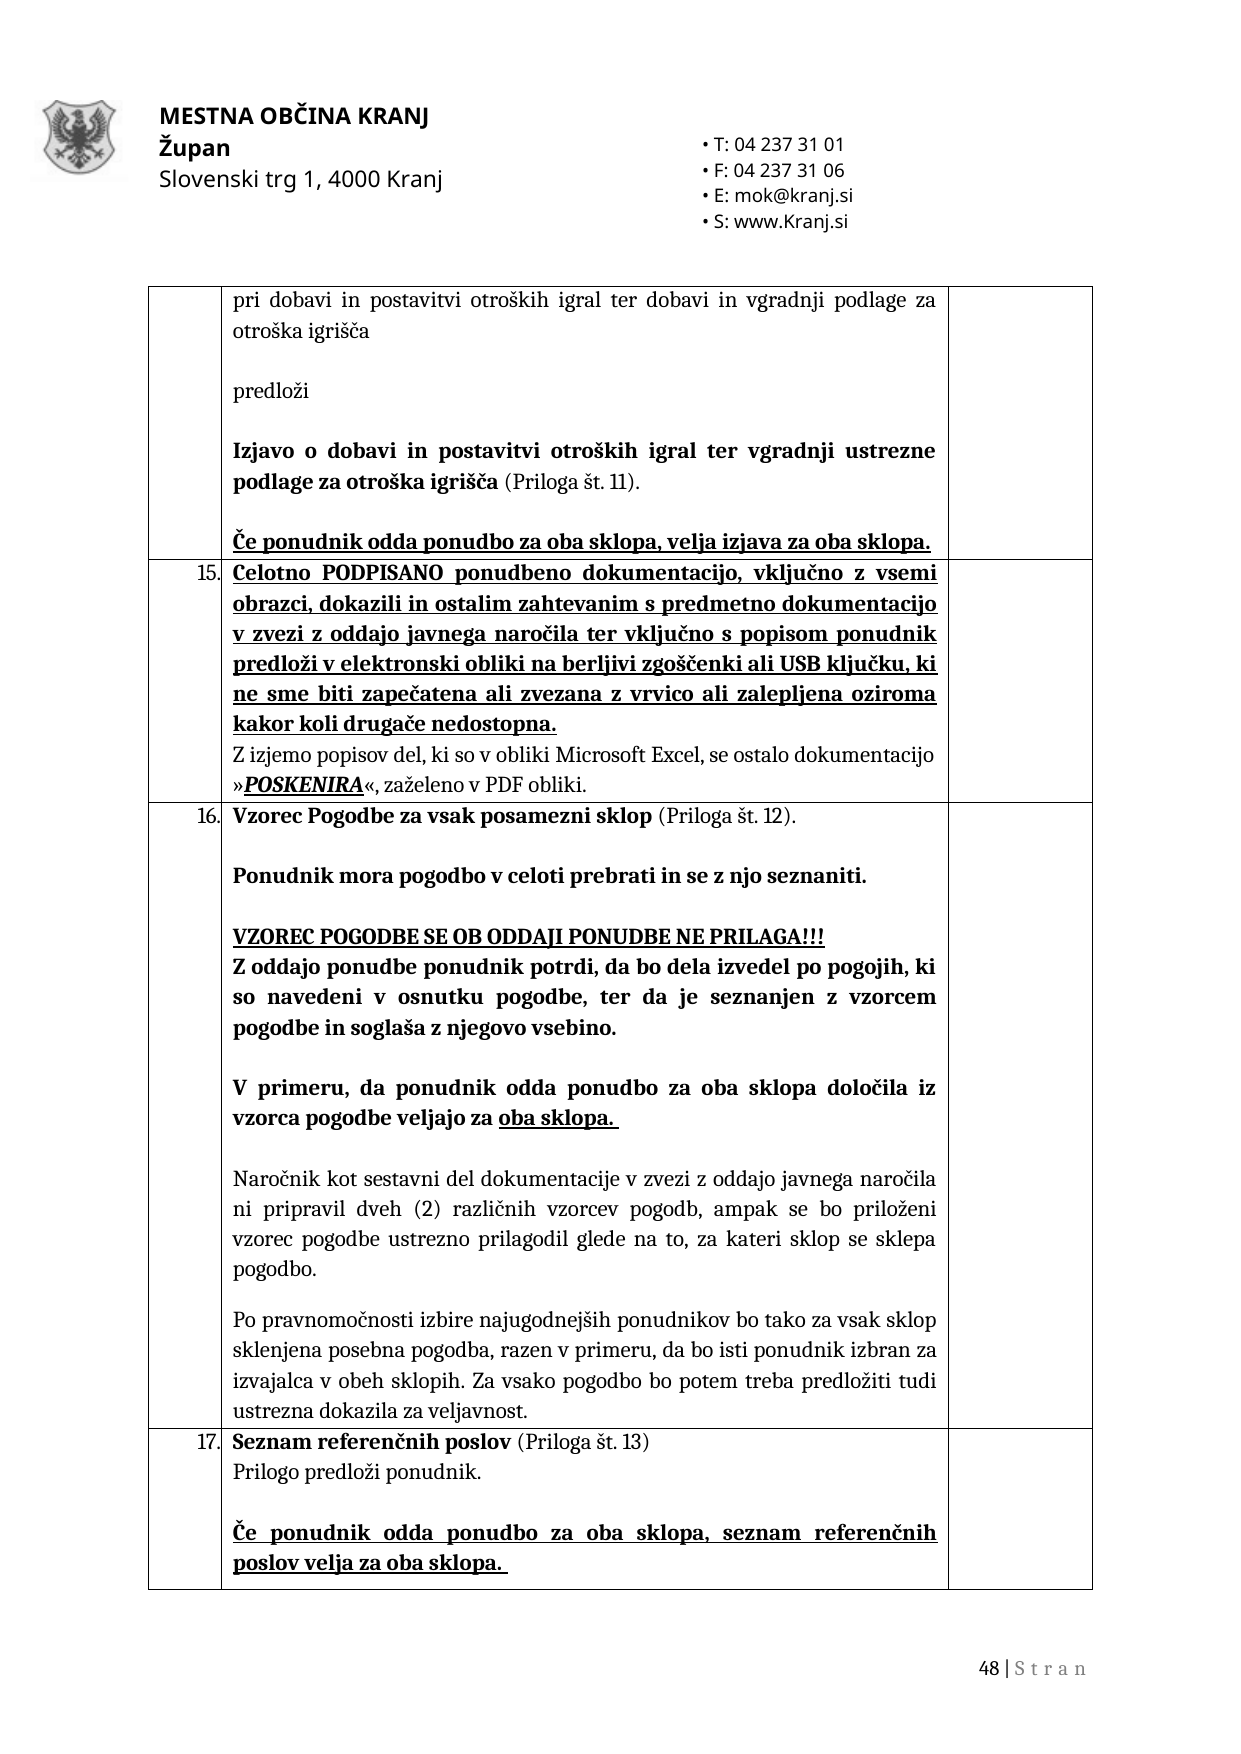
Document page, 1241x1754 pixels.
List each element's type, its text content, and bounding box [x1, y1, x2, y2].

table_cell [222, 287, 948, 559]
table_cell [949, 560, 1092, 802]
table_cell [949, 803, 1092, 1428]
table_cell Celotno PODPISANO ponudbeno dokumentacijo, vključno z vsemi obrazci, dokazili in ostalim zahtevanim s predmetno dokumentacijo v zvezi z oddajo javnega naročila ter vključno s popisom ponudnik predloži v elektronski obliki na berljivi zgoščenki ali USB ključku, ki ne sme biti zapečatena ali zvezana z vrvico ali zalepljena oziroma kakor koli drugače nedostopna. Z izjemo popisov del, ki so v obliki Microsoft Excel, se ostalo dokumentacijo »POSKENIRA«, zaželeno v PDF obliki. [222, 560, 948, 802]
table_cell [949, 1429, 1092, 1589]
table_cell [949, 287, 1092, 559]
table_cell [149, 287, 221, 559]
table_cell Seznam referenčnih poslov (Priloga št. 13) Prilogo predloži ponudnik. Če ponudnik odda ponudbo za oba sklopa, seznam referenčnih poslov velja za oba sklopa. [222, 1429, 948, 1589]
table_cell [149, 803, 221, 1428]
table_cell [149, 560, 221, 802]
table_cell Vzorec Pogodbe za vsak posamezni sklop (Priloga št. 12). Ponudnik mora pogodbo v celoti prebrati in se z njo seznaniti. VZOREC POGODBE SE OB ODDAJI PONUDBE NE PRILAGA!!! Z oddajo ponudbe ponudnik potrdi, da bo dela izvedel po pogojih, ki so navedeni v osnutku pogodbe, ter da je seznanjen z vzorcem pogodbe in soglaša z njegovo vsebino. V primeru, da ponudnik odda ponudbo za oba sklopa določila iz vzorca pogodbe veljajo za oba sklopa. Naročnik kot sestavni del dokumentacije v zvezi z oddajo javnega naročila ni pripravil dveh (2) različnih vzorcev pogodb, ampak se bo priloženi vzorec pogodbe ustrezno prilagodil glede na to, za kateri sklop se sklepa pogodbo. Po pravnomočnosti izbire najugodnejših ponudnikov bo tako za vsak sklop sklenjena posebna pogodba, razen v primeru, da bo isti ponudnik izbran za izvajalca v obeh sklopih. Za vsako pogodbo bo potem treba predložiti tudi ustrezna dokazila za veljavnost. [222, 803, 948, 1428]
table_cell [149, 1429, 221, 1589]
